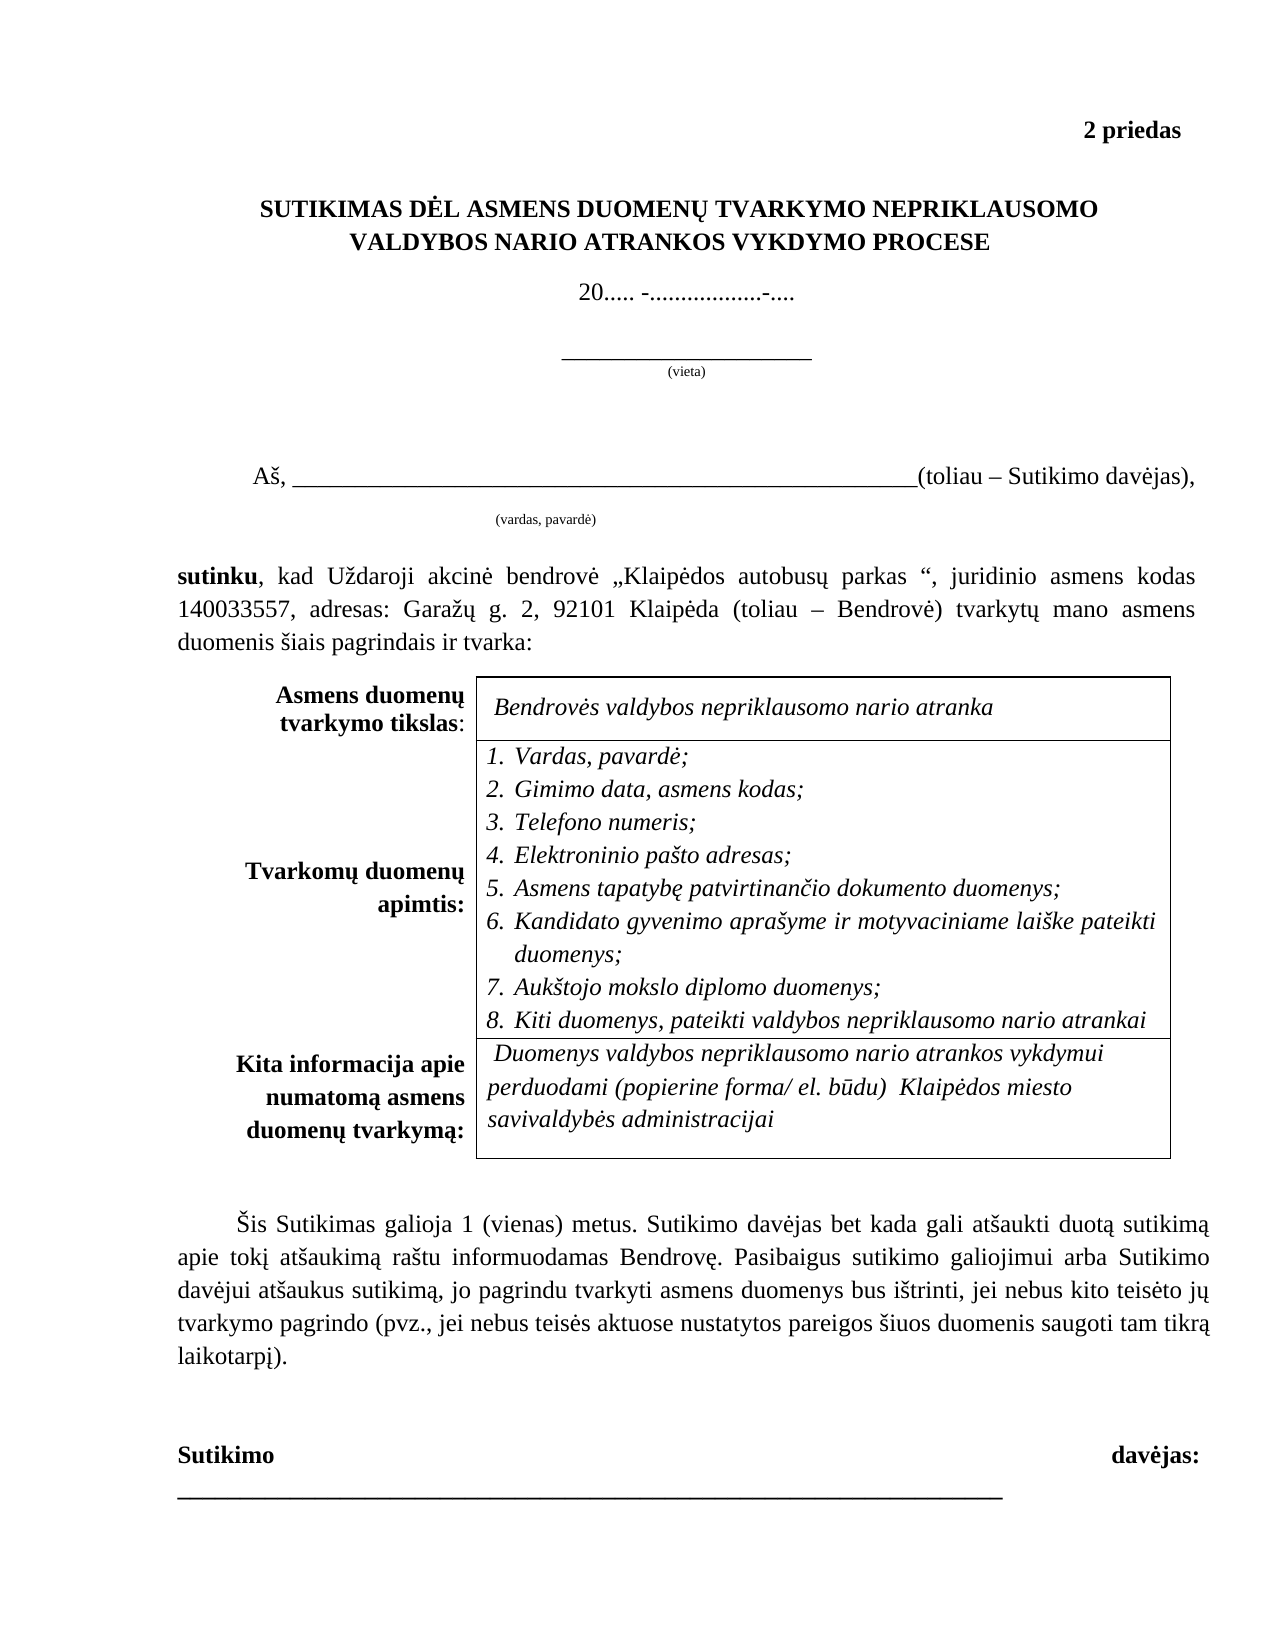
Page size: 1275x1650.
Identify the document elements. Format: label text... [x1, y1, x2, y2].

table_cell Tvarkomų duomenų apimtis: [166, 740, 476, 1037]
table_cell Vardas, pavardė; Gimimo data, asmens kodas; Telefono numeris; Elektroninio pašto adresas; Asmens tapatybę patvirtinančio dokumento duomenys; Kandidato gyvenimo aprašyme ir motyvaciniame laiške pateikti duomenys; Aukštojo mokslo diplomo duomenys; Kiti duomenys, pateikti valdybos nepriklausomo nario atrankai [477, 741, 1170, 1037]
table_cell Duomenys valdybos nepriklausomo nario atrankos vykdymui perduodami (popierine forma/ el. būdu) Klaipėdos miesto savivaldybės administracijai [477, 1039, 1170, 1158]
table_header Asmens duomenų tvarkymo tikslas: [166, 676, 476, 740]
text 20..... -..................-.... [177, 277, 1196, 305]
table_header Bendrovės valdybos nepriklausomo nario atranka [477, 678, 1170, 740]
text Sutikimo davėjas: __________________________________________________________________ [177, 1441, 1200, 1502]
text Aš, __________________________________________________(toliau – Sutikimo davėjas), [177, 461, 1196, 490]
text ____________________ [177, 334, 1196, 363]
text SUTIKIMAS DĖL ASMENS DUOMENŲ TVARKYMO NEPRIKLAUSOMO VALDYBOS NARIO ATRANKOS VYKDYMO PROCESE [177, 194, 1162, 256]
text sutinku, kad Uždaroji akcinė bendrovė „Klaipėdos autobusų parkas “, juridinio asmens kodas 140033557, adresas: Garažų g. 2, 92101 Klaipėda (toliau – Bendrovė) tvarkytų mano asmens duomenis šiais pagrindais ir tvarka: [177, 561, 1196, 656]
text (vieta) [177, 363, 1196, 392]
text (vardas, pavardė) [177, 511, 1196, 540]
text Šis Sutikimas galioja 1 (vienas) metus. Sutikimo davėjas bet kada gali atšaukti duotą sutikimą apie tokį atšaukimą raštu informuodamas Bendrovę. Pasibaigus sutikimo galiojimui arba Sutikimo davėjui atšaukus sutikimą, jo pagrindu tvarkyti asmens duomenys bus ištrinti, jei nebus kito teisėto jų tvarkymo pagrindo (pvz., jei nebus teisės aktuose nustatytos pareigos šiuos duomenis saugoti tam tikrą laikotarpį). [177, 1209, 1211, 1370]
table_cell Kita informacija apie numatomą asmens duomenų tvarkymą: [166, 1038, 476, 1158]
